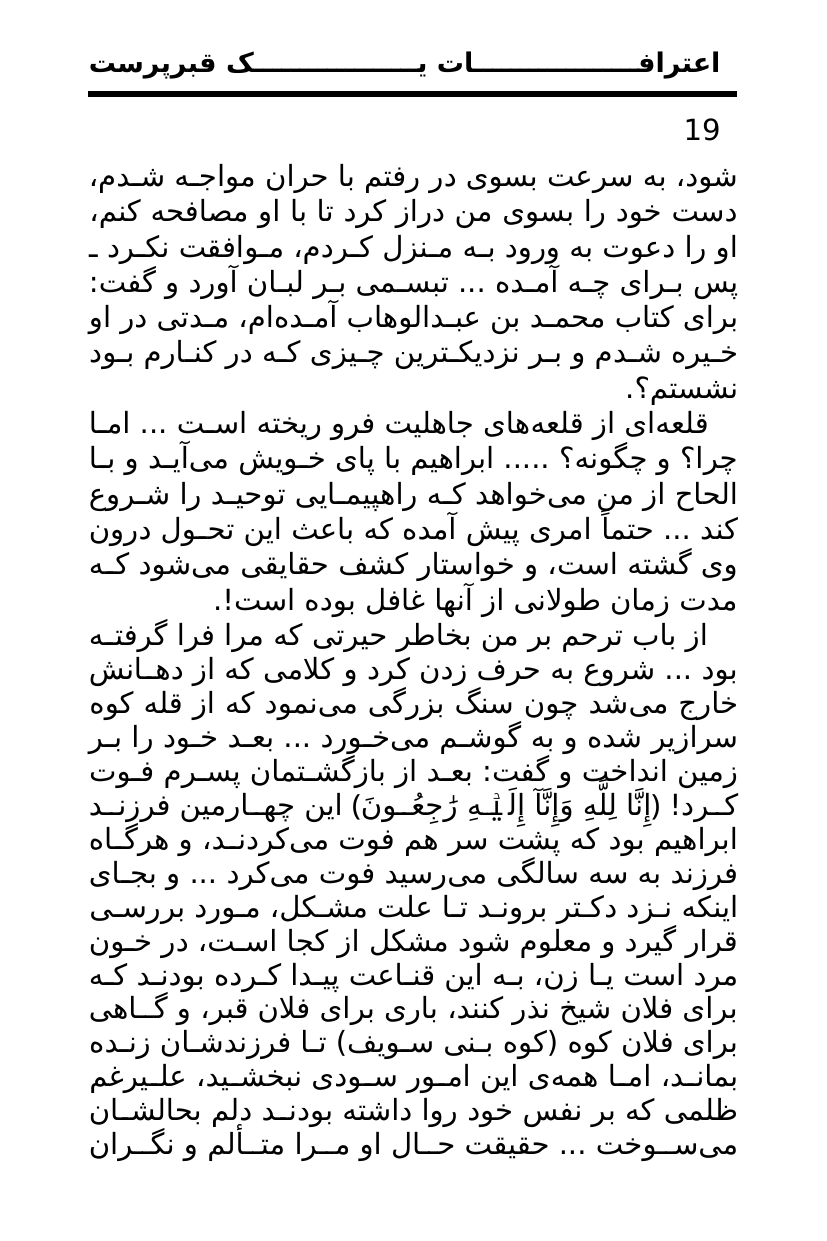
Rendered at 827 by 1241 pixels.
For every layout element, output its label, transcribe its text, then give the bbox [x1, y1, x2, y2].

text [89, 159, 738, 405]
text قلعه‌ای از قلعه‌های جاهلیت فرو ریخته است ... اما چرا؟ و چگونه؟ ..... ابراهیم با پای خویش می‌آید و با الحاح از من می‌خواهد که راهپیمایی توحید را شروع کند ... حتماً امری پیش آمده که باعث این تحول درون وی گشته است، و خواستار کشف حقایقی می‌شود که مدت زمان طولانی از آنها غافل بوده است!. [89, 406, 738, 617]
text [89, 618, 738, 1162]
